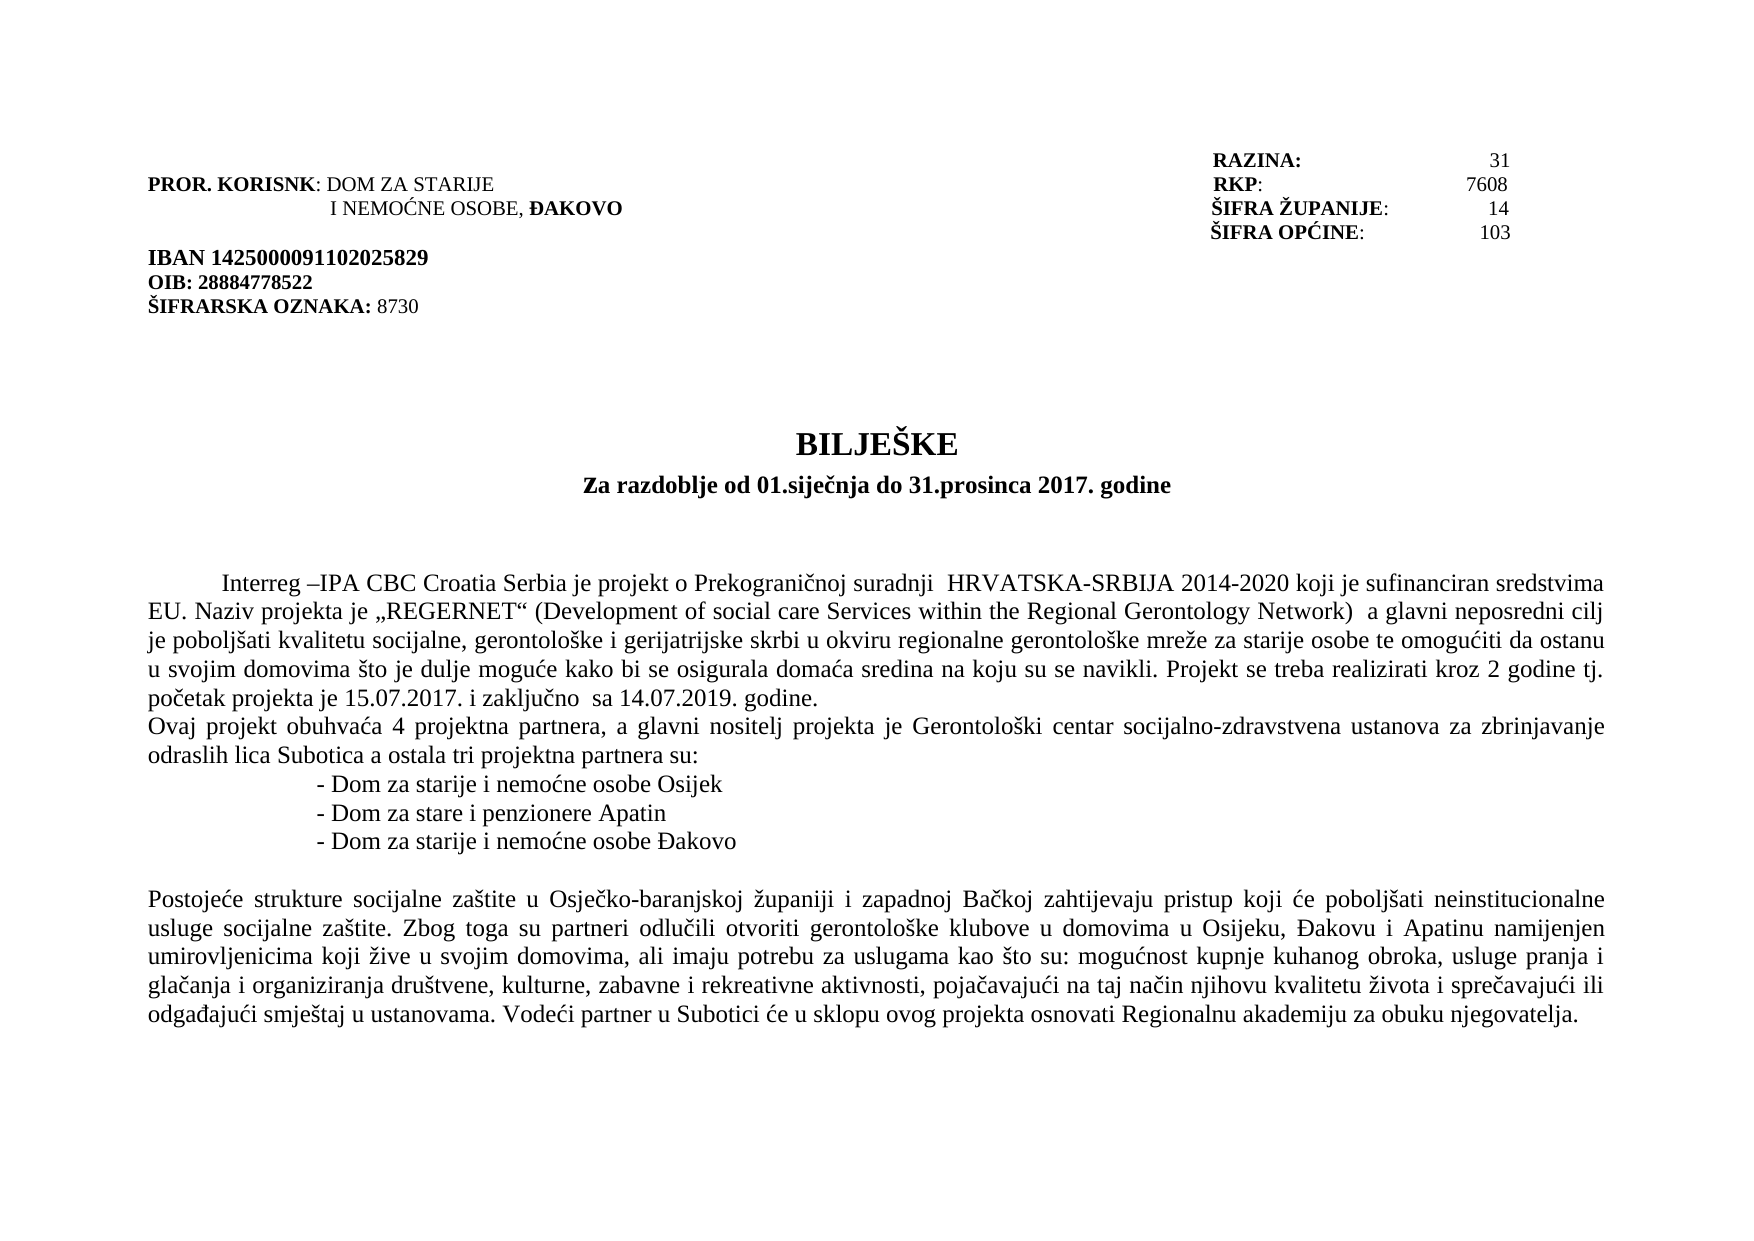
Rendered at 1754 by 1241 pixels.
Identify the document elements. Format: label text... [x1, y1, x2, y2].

text IBAN 1425000091102025829 [148, 244, 1606, 270]
text Interreg –IPA CBC Croatia Serbia je projekt o Prekograničnoj suradnji HRVATSKA-SRBIJA 2014-2020 koji je sufinanciran sredstvima EU. Naziv projekta je „REGERNET“ (Development of social care Services within the Regional Gerontology Network) a glavni neposredni cilj je poboljšati kvalitetu socijalne, gerontološke i gerijatrijske skrbi u okviru regionalne gerontološke mreže za starije osobe te omogućiti da ostanu u svojim domovima što je dulje moguće kako bi se osigurala domaća sredina na koju su se navikli. Projekt se treba realizirati kroz 2 godine tj. početak projekta je 15.07.2017. i zaključno sa 14.07.2019. godine. [148, 568, 1606, 711]
text ŠIFRA OPĆINE: 103 [148, 220, 1606, 244]
text RAZINA: 31 [148, 148, 1606, 172]
text Postojeće strukture socijalne zaštite u Osječko-baranjskoj županiji i zapadnoj Bačkoj zahtijevaju pristup koji će poboljšati neinstitucionalne usluge socijalne zaštite. Zbog toga su partneri odlučili otvoriti gerontološke klubove u domovima u Osijeku, Đakovu i Apatinu namijenjen umirovljenicima koji žive u svojim domovima, ali imaju potrebu za uslugama kao što su: mogućnost kupnje kuhanog obroka, usluge pranja i glačanja i organiziranja društvene, kulturne, zabavne i rekreativne aktivnosti, pojačavajući na taj način njihovu kvalitetu života i sprečavajući ili odgađajući smještaj u ustanovama. Vodeći partner u Subotici će u sklopu ovog projekta osnovati Regionalnu akademiju za obuku njegovatelja. [148, 884, 1606, 1028]
text - Dom za starije i nemoćne osobe Osijek [148, 769, 1606, 798]
text Ovaj projekt obuhvaća 4 projektna partnera, a glavni nositelj projekta je Gerontološki centar socijalno-zdravstvena ustanova za zbrinjavanje odraslih lica Subotica a ostala tri projektna partnera su: [148, 711, 1606, 769]
text I NEMOĆNE OSOBE, ĐAKOVO ŠIFRA ŽUPANIJE: 14 [148, 196, 1606, 220]
text - Dom za starije i nemoćne osobe Đakovo [148, 826, 1606, 855]
text ŠIFRARSKA OZNAKA: 8730 [148, 294, 1606, 318]
text - Dom za stare i penzionere Apatin [148, 798, 1606, 826]
text OIB: 28884778522 [148, 270, 1606, 294]
subtitle za razdoblje od 01.siječnja do 31.prosinca 2017. godine [148, 462, 1606, 501]
subtitle BILJEŠKE [148, 424, 1606, 462]
text PROR. KORISNK: DOM ZA STARIJE RKP: 7608 [148, 172, 1606, 196]
